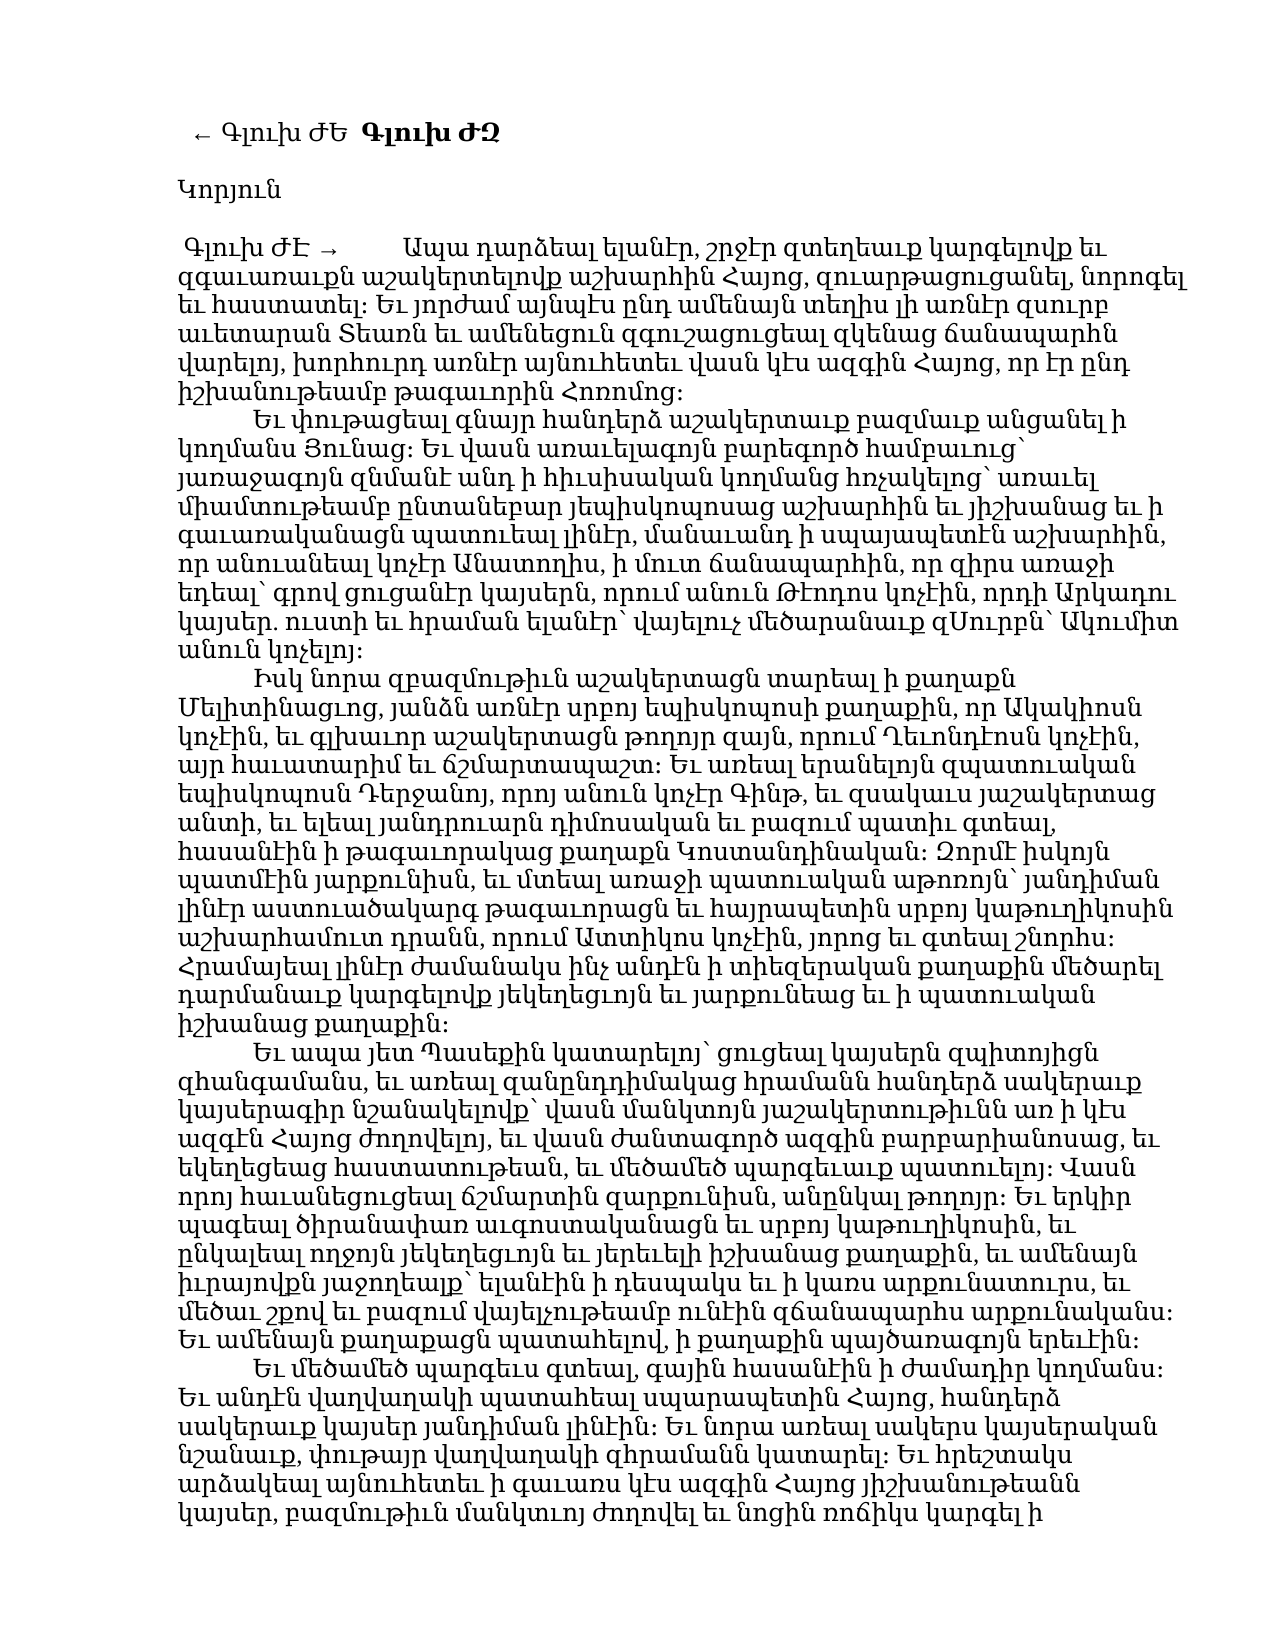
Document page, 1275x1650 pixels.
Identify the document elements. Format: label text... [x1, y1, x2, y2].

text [177, 1354, 1186, 1527]
text Եւ ապա յետ Պասեքին կատարելոյ՝ ցուցեալ կայսերն զպիտոյիցն զհանգամանս, եւ առեալ զանընդդիմակաց հրամանն հանդերձ սակերաւք կայսերագիր նշանակելովք՝ վասն մանկտոյն յաշակերտութիւնն առ ի կէս ազգէն Հայոց ժողովելոյ, եւ վասն ժանտագործ ազգին բարբարիանոսաց, եւ եկեղեցեաց հաստատութեան, եւ մեծամեծ պարգեւաւք պատուելոյ։ Վասն որոյ հաւանեցուցեալ ճշմարտին զարքունիսն, անընկալ թողոյր։ Եւ երկիր պագեալ ծիրանափառ աւգոստականացն եւ սրբոյ կաթուղիկոսին, եւ ընկալեալ ողջոյն յեկեղեցւոյն եւ յերեւելի իշխանաց քաղաքին, եւ ամենայն իւրայովքն յաջողեալք՝ ելանէին ի դեսպակս եւ ի կառս արքունատուրս, եւ մեծաւ շքով եւ բազում վայելչութեամբ ունէին զճանապարհս արքունականս։ Եւ ամենայն քաղաքացն պատահելով, ի քաղաքին պայծառագոյն երեւէին։ [177, 1038, 1186, 1354]
text ← Գլուխ ԺԵ Գլուխ ԺԶ Կորյուն Գլուխ ԺԷ → Ապա դարձեալ ելանէր, շրջէր զտեղեաւք կարգելովք եւ զգաւառաւքն աշակերտելովք աշխարհին Հայոց, զուարթացուցանել, նորոգել եւ հաստատել։ Եւ յորժամ այնպէս ընդ ամենայն տեղիս լի առնէր զսուրբ աւետարան Տեառն եւ ամենեցուն զգուշացուցեալ զկենաց ճանապարհն վարելոյ, խորհուրդ առնէր այնուհետեւ վասն կէս ազգին Հայոց, որ էր ընդ իշխանութեամբ թագաւորին Հոռոմոց։ [177, 118, 1186, 406]
text Իսկ նորա զբազմութիւն աշակերտացն տարեալ ի քաղաքն Մելիտինացւոց, յանձն առնէր սրբոյ եպիսկոպոսի քաղաքին, որ Ակակիոսն կոչէին, եւ գլխաւոր աշակերտացն թողոյր զայն, որում Ղեւոնդէոսն կոչէին, այր հաւատարիմ եւ ճշմարտապաշտ։ Եւ առեալ երանելոյն զպատուական եպիսկոպոսն Դերջանոյ, որոյ անուն կոչէր Գինթ, եւ զսակաւս յաշակերտաց անտի, եւ ելեալ յանդրուարն դիմոսական եւ բազում պատիւ գտեալ, հասանէին ի թագաւորակաց քաղաքն Կոստանդինական։ Զորմէ իսկոյն պատմէին յարքունիսն, եւ մտեալ առաջի պատուական աթոռոյն՝ յանդիման լինէր աստուածակարգ թագաւորացն եւ հայրապետին սրբոյ կաթուղիկոսին աշխարհամուտ դրանն, որում Ատտիկոս կոչէին, յորոց եւ գտեալ շնորհս։ Հրամայեալ լինէր ժամանակս ինչ անդէն ի տիեզերական քաղաքին մեծարել դարմանաւք կարգելովք յեկեղեցւոյն եւ յարքունեաց եւ ի պատուական իշխանաց քաղաքին։ [177, 664, 1186, 1038]
text Եւ փութացեալ գնայր հանդերձ աշակերտաւք բազմաւք անցանել ի կողմանս Յունաց։ Եւ վասն առաւելագոյն բարեգործ համբաւուց՝ յառաջագոյն զնմանէ անդ ի հիւսիսական կողմանց հռչակելոց՝ առաւել միամտութեամբ ընտանեբար յեպիսկոպոսաց աշխարհին եւ յիշխանաց եւ ի գաւառականացն պատուեալ լինէր, մանաւանդ ի սպայապետէն աշխարհին, որ անուանեալ կոչէր Անատողիս, ի մուտ ճանապարհին, որ զիրս առաջի եդեալ՝ գրով ցուցանէր կայսերն, որում անուն Թէոդոս կոչէին, որդի Արկադու կայսեր. ուստի եւ հրաման ելանէր՝ վայելուչ մեծարանաւք զՍուրբն՝ Ակումիտ անուն կոչելոյ։ [177, 406, 1186, 664]
